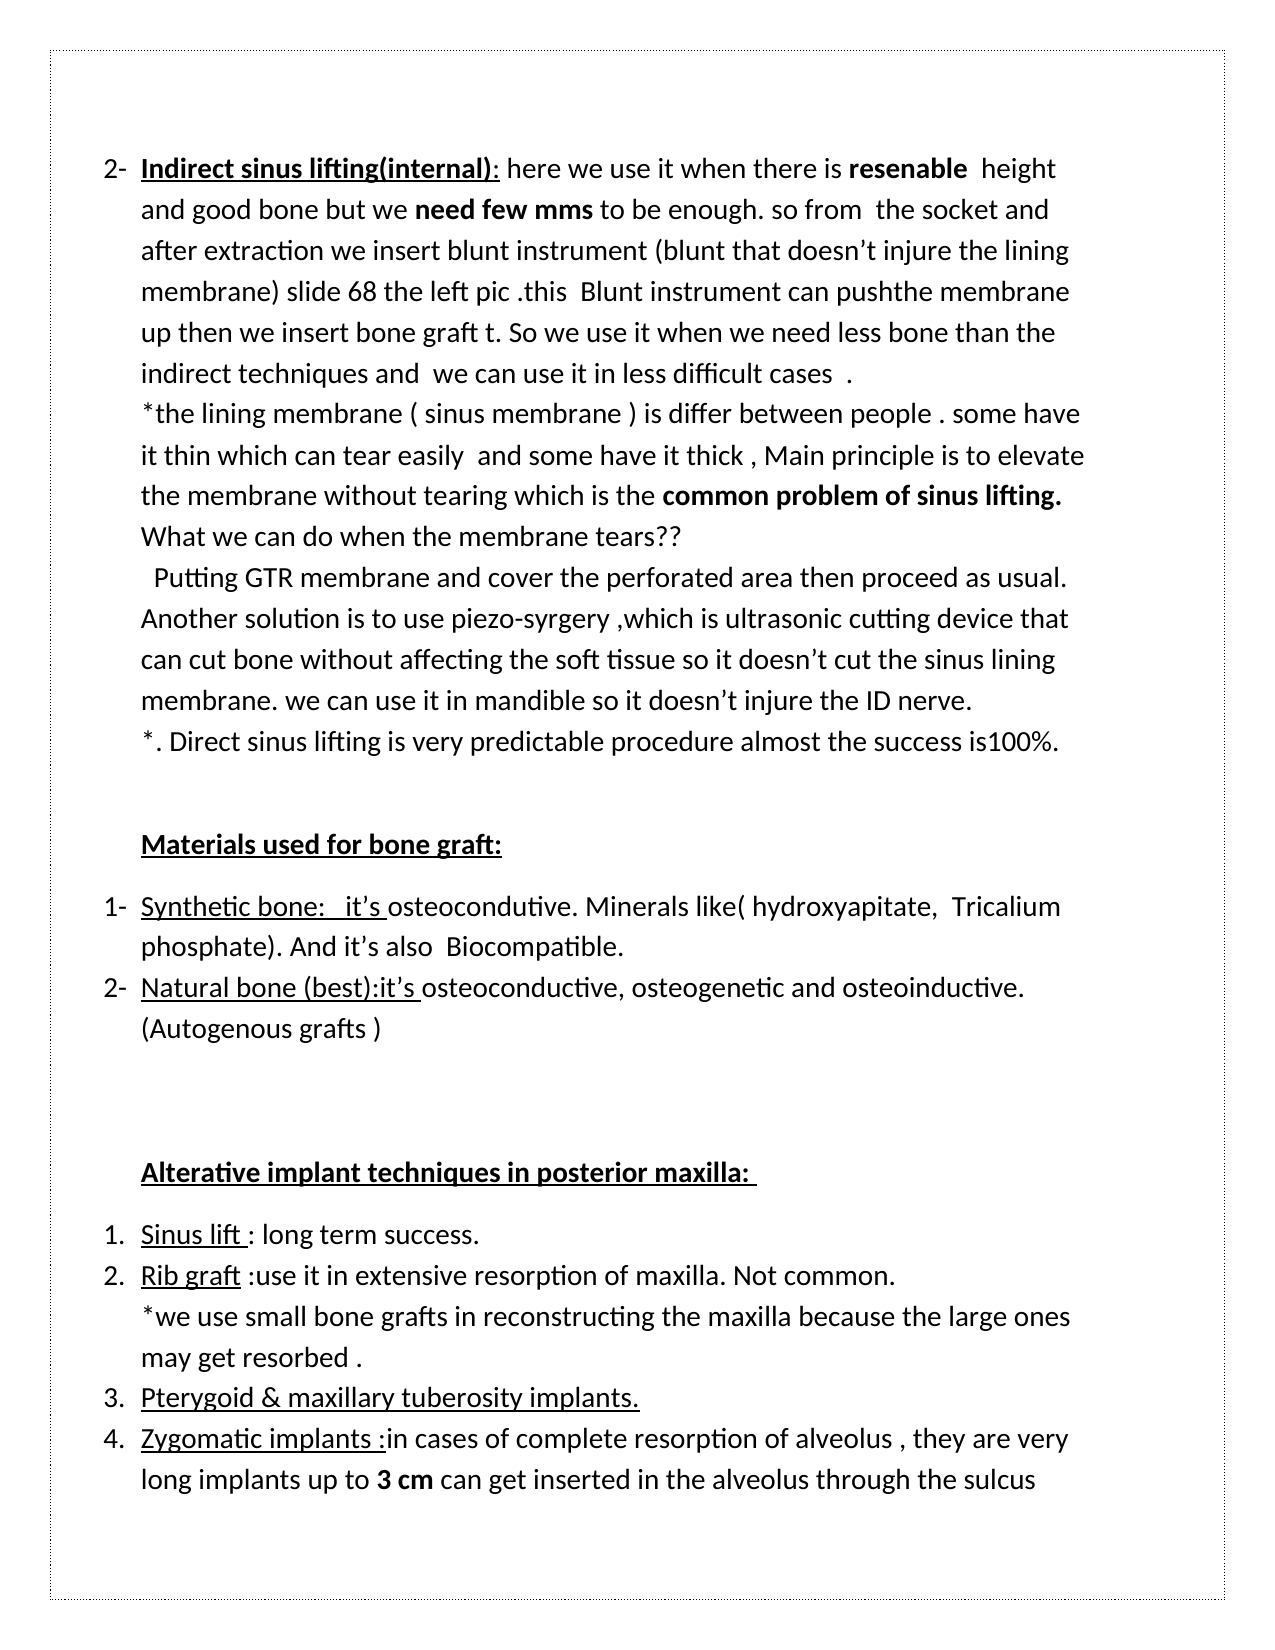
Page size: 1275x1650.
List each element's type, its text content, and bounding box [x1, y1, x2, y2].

list *. Direct sinus lifting is very predictable procedure almost the success is100%. [141, 723, 1087, 759]
list *the lining membrane ( sinus membrane ) is differ between people . some have it thin which can tear easily and some have it thick , Main principle is to elevate the membrane without tearing which is the common problem of sinus lifting. What we can do when the membrane tears?? [141, 396, 1087, 554]
list Sinus lift : long term success. [103, 1216, 1087, 1251]
list Rib graft :use it in extensive resorption of maxilla. Not common. [103, 1257, 1087, 1292]
list Natural bone (best):it’s osteoconductive, osteogenetic and osteoinductive. (Autogenous grafts ) [103, 969, 1087, 1046]
list Synthetic bone: it’s osteocondutive. Minerals like( hydroxyapitate, Tricalium phosphate). And it’s also Biocompatible. [103, 888, 1087, 964]
text Materials used for bone graft: [141, 826, 1087, 861]
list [103, 1421, 1087, 1497]
list Putting GTR membrane and cover the perforated area then proceed as usual. Another solution is to use piezo-syrgery ,which is ultrasonic cutting device that can cut bone without affecting the soft tissue so it doesn’t cut the sinus lining membrane. we can use it in mandible so it doesn’t injure the ID nerve. [141, 559, 1087, 718]
list Indirect sinus lifting(internal): here we use it when there is resenable height and good bone but we need few mms to be enough. so from the socket and after extraction we insert blunt instrument (blunt that doesn’t injure the lining membrane) slide 68 the left pic .this Blunt instrument can pushthe membrane up then we insert bone graft t. So we use it when we need less bone than the indirect techniques and we can use it in less difficult cases . [103, 150, 1087, 390]
list Pterygoid & maxillary tuberosity implants. [103, 1379, 1087, 1415]
text Alterative implant techniques in posterior maxilla: [141, 1154, 1087, 1190]
list *we use small bone grafts in reconstructing the maxilla because the large ones may get resorbed . [141, 1298, 1087, 1374]
